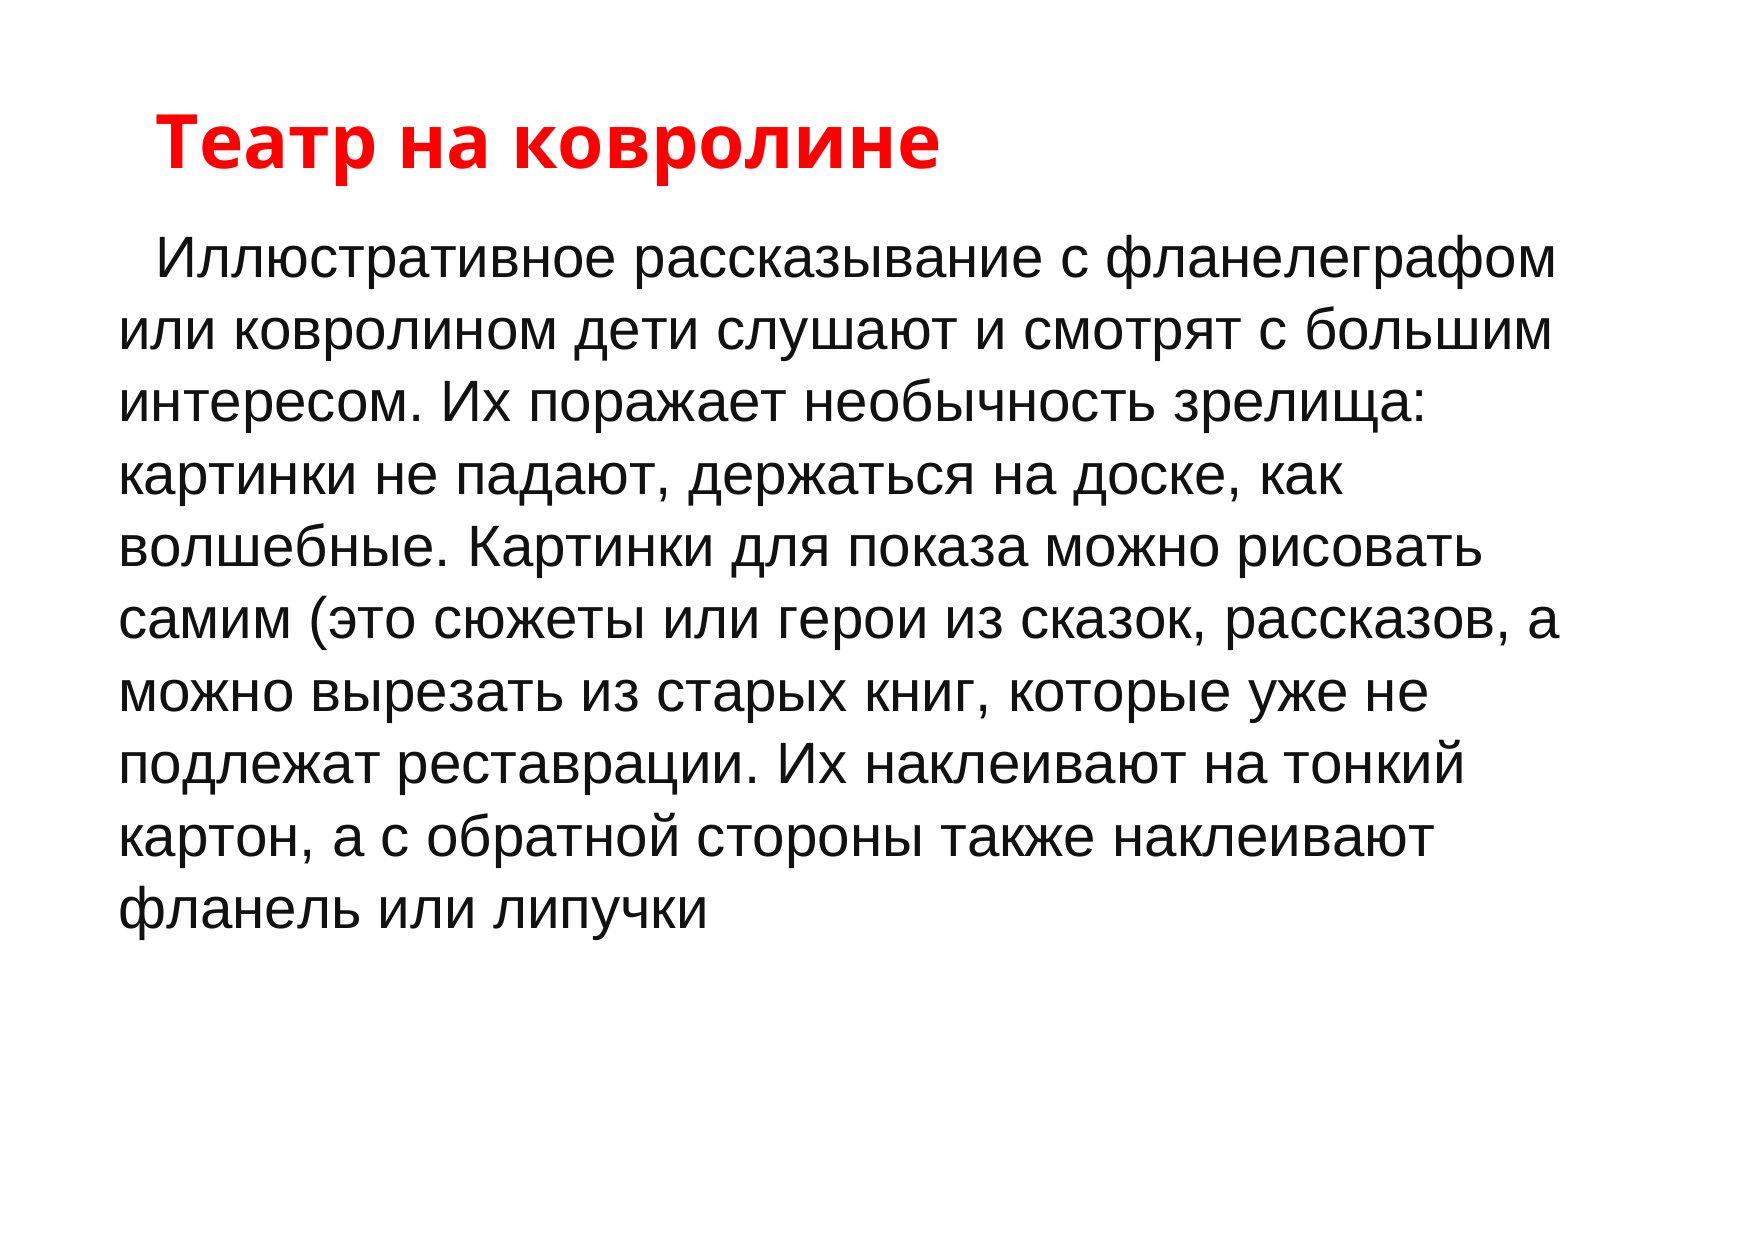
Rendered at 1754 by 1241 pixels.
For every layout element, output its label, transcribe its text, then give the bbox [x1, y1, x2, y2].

text Иллюстративное рассказывание с фланелеграфом или ковролином дети слушают и смотрят с большим интересом. Их поражает необычность зрелища: картинки не падают, держаться на доске, как волшебные. Картинки для показа можно рисовать самим (это сюжеты или герои из сказок, рассказов, а можно вырезать из старых книг, которые уже не подлежат реставрации. Их наклеивают на тонкий картон, а с обратной стороны также наклеивают фланель или липучки [118, 222, 1636, 941]
text Театр на ковролине [118, 88, 1636, 191]
